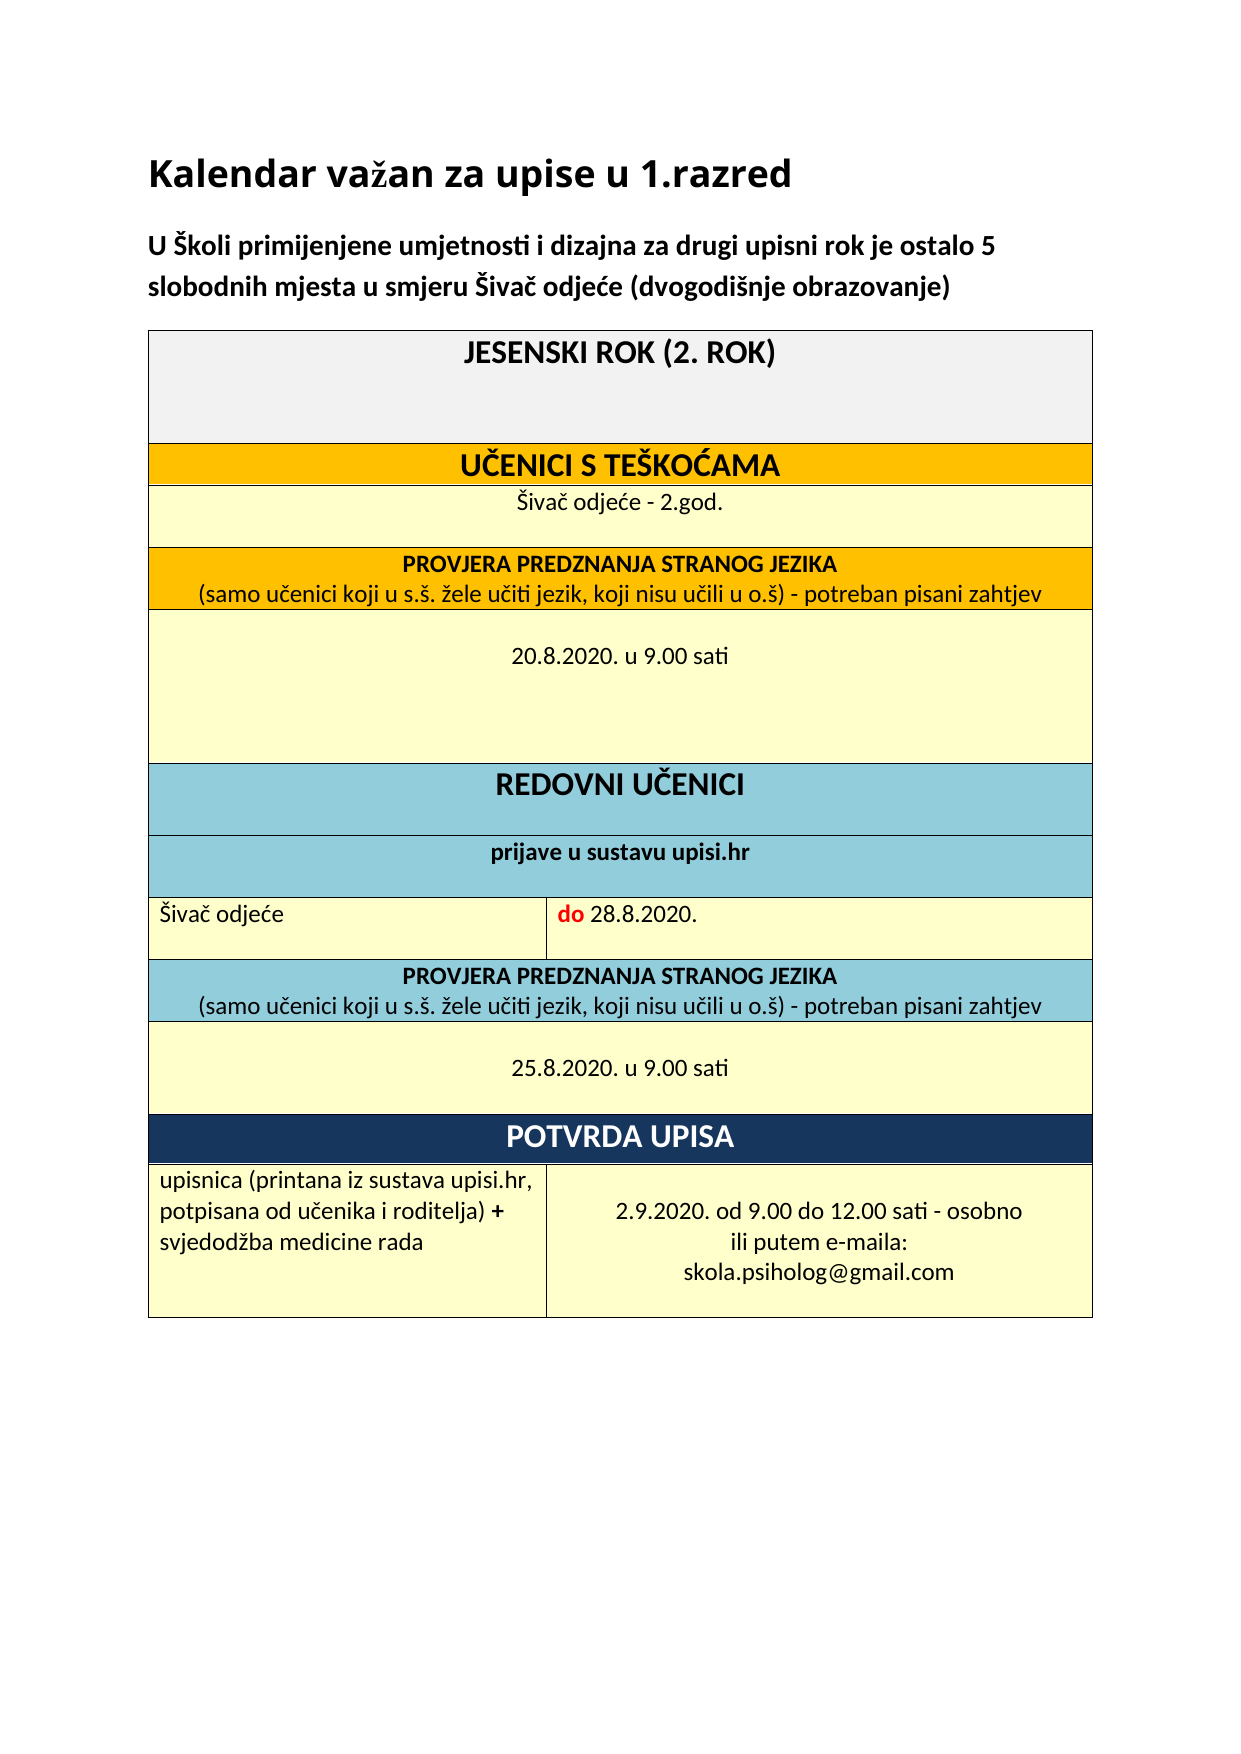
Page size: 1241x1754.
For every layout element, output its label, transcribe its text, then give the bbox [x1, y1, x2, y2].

table_cell Šivač odjeće [149, 898, 546, 959]
table_cell PROVJERA PREDZNANJA STRANOG JEZIKA (samo učenici koji u s.š. žele učiti jezik, koji nisu učili u o.š) - potreban pisani zahtjev [149, 960, 1092, 1021]
table_cell 2.9.2020. od 9.00 do 12.00 sati - osobno ili putem e-maila: skola.psiholog@gmail.com [547, 1165, 1092, 1317]
table_cell do 28.8.2020. [547, 898, 1092, 959]
table_cell REDOVNI UČENICI [149, 764, 1092, 835]
table_cell Šivač odjeće - 2.god. [149, 486, 1092, 547]
table_cell 20.8.2020. u 9.00 sati [149, 610, 1092, 762]
table_header JESENSKI ROK (2. ROK) [149, 331, 1092, 443]
table_cell PROVJERA PREDZNANJA STRANOG JEZIKA (samo učenici koji u s.š. žele učiti jezik, koji nisu učili u o.š) - potreban pisani zahtjev [149, 548, 1092, 609]
table_cell 25.8.2020. u 9.00 sati [149, 1022, 1092, 1113]
table_cell UČENICI S TEŠKOĆAMA [149, 444, 1092, 484]
table_cell POTVRDA UPISA [149, 1115, 1092, 1163]
text Kalendar važan za upise u 1.razred [148, 148, 1093, 199]
table_cell upisnica (printana iz sustava upisi.hr, potpisana od učenika i roditelja) + svjedodžba medicine rada [149, 1165, 546, 1317]
table_cell prijave u sustavu upisi.hr [149, 836, 1092, 897]
text U Školi primijenjene umjetnosti i dizajna za drugi upisni rok je ostalo 5 slobodnih mjesta u smjeru Šivač odjeće (dvogodišnje obrazovanje) [148, 227, 1093, 304]
